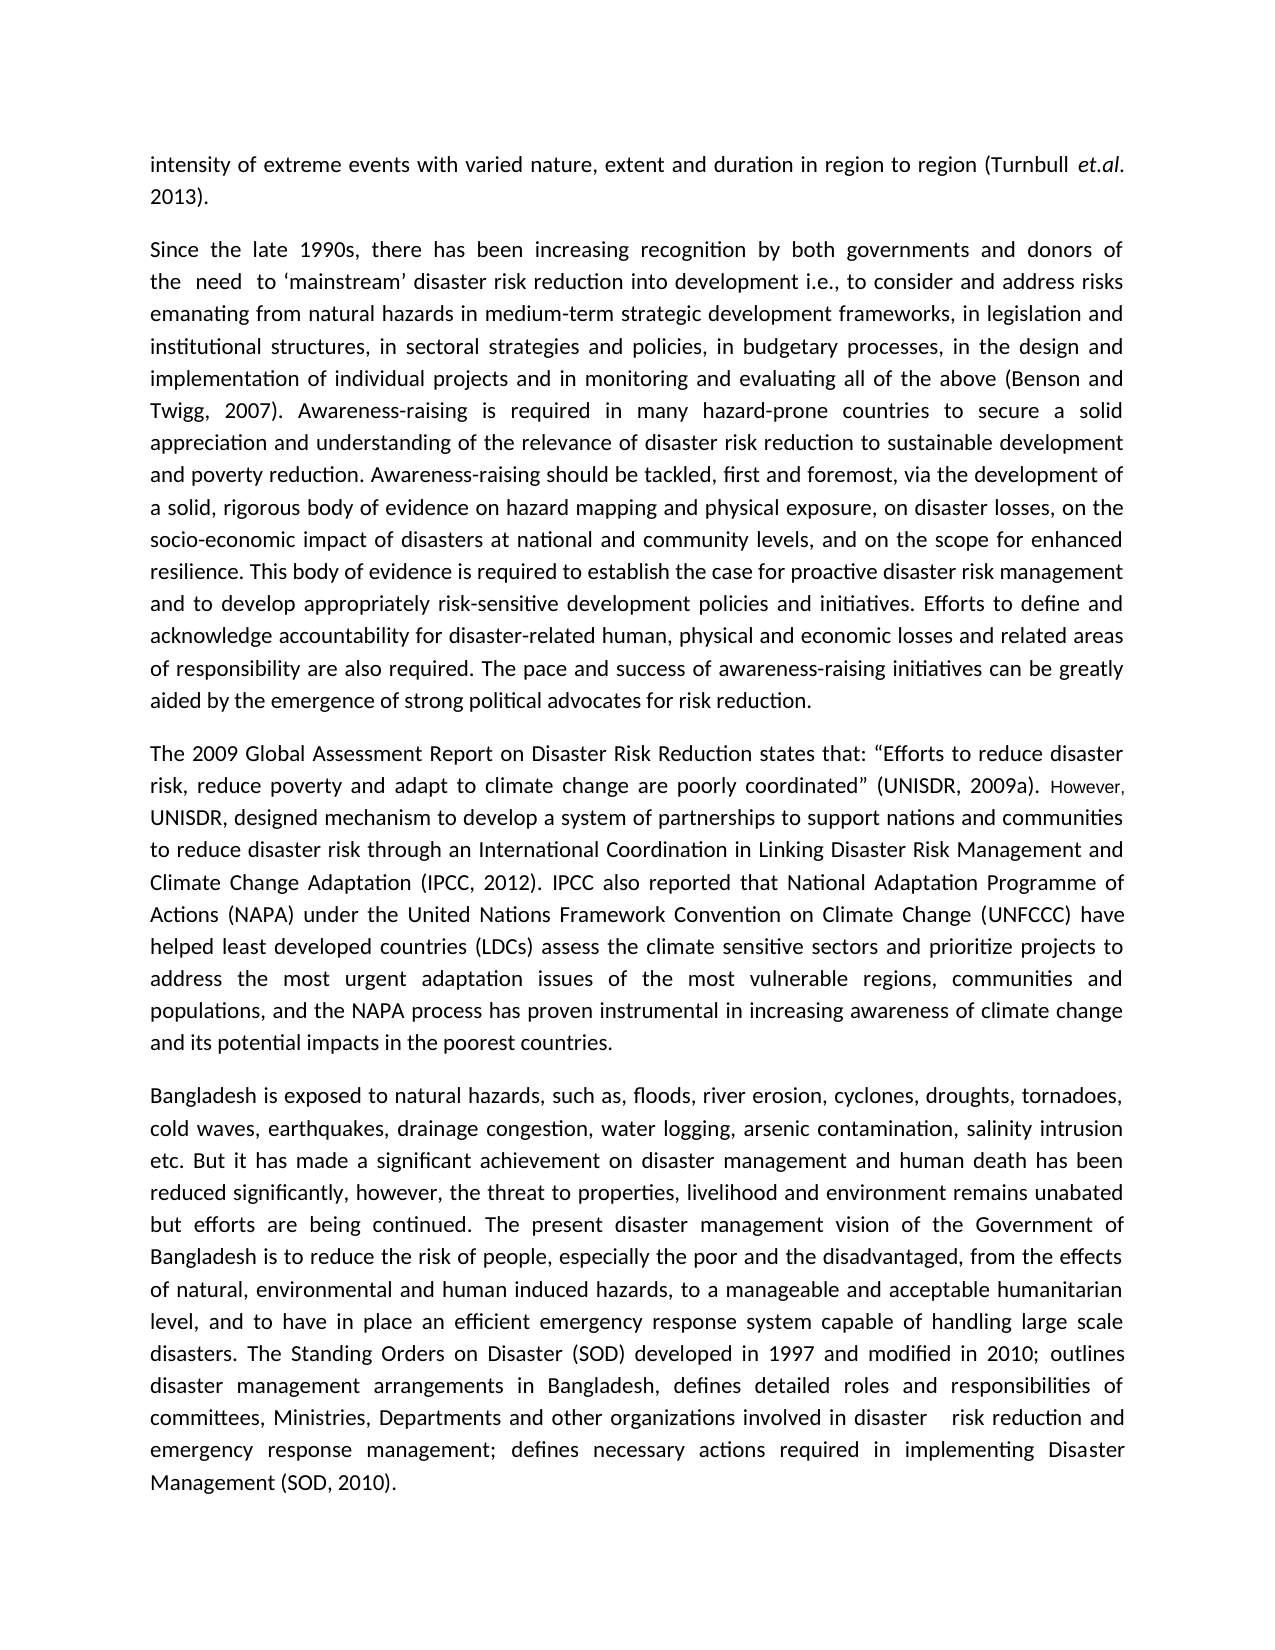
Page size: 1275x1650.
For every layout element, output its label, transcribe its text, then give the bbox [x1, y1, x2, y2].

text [150, 150, 1125, 210]
text The 2009 Global Assessment Report on Disaster Risk Reduction states that: “Efforts to reduce disaster risk, reduce poverty and adapt to climate change are poorly coordinated” (UNISDR, 2009a). However, UNISDR, designed mechanism to develop a system of partnerships to support nations and communities to reduce disaster risk through an International Coordination in Linking Disaster Risk Management and Climate Change Adaptation (IPCC, 2012). IPCC also reported that National Adaptation Programme of Actions (NAPA) under the United Nations Framework Convention on Climate Change (UNFCCC) have helped least developed countries (LDCs) assess the climate sensitive sectors and prioritize projects to address the most urgent adaptation issues of the most vulnerable regions, communities and populations, and the NAPA process has proven instrumental in increasing awareness of climate change and its potential impacts in the poorest countries. [150, 739, 1125, 1057]
text Bangladesh is exposed to natural hazards, such as, floods, river erosion, cyclones, droughts, tornadoes, cold waves, earthquakes, drainage congestion, water logging, arsenic contamination, salinity intrusion etc. But it has made a significant achievement on disaster management and human death has been reduced significantly, however, the threat to properties, livelihood and environment remains unabated but efforts are being continued. The present disaster management vision of the Government of Bangladesh is to reduce the risk of people, especially the poor and the disadvantaged, from the effects of natural, environmental and human induced hazards, to a manageable and acceptable humanitarian level, and to have in place an efficient emergency response system capable of handling large scale disasters. The Standing Orders on Disaster (SOD) developed in 1997 and modified in 2010; outlines disaster management arrangements in Bangladesh, defines detailed roles and responsibilities of committees, Ministries, Departments and other organizations involved in disaster risk reduction and emergency response management; defines necessary actions required in implementing Disaster Management (SOD, 2010). [150, 1082, 1125, 1496]
text Since the late 1990s, there has been increasing recognition by both governments and donors of the need to ‘mainstream’ disaster risk reduction into development i.e., to consider and address risks emanating from natural hazards in medium-term strategic development frameworks, in legislation and institutional structures, in sectoral strategies and policies, in budgetary processes, in the design and implementation of individual projects and in monitoring and evaluating all of the above (Benson and Twigg, 2007). Awareness-raising is required in many hazard-prone countries to secure a solid appreciation and understanding of the relevance of disaster risk reduction to sustainable development and poverty reduction. Awareness-raising should be tackled, first and foremost, via the development of a solid, rigorous body of evidence on hazard mapping and physical exposure, on disaster losses, on the socio-economic impact of disasters at national and community levels, and on the scope for enhanced resilience. This body of evidence is required to establish the case for proactive disaster risk management and to develop appropriately risk-sensitive development policies and initiatives. Efforts to define and acknowledge accountability for disaster-related human, physical and economic losses and related areas of responsibility are also required. The pace and success of awareness-raising initiatives can be greatly aided by the emergence of strong political advocates for risk reduction. [150, 235, 1125, 714]
